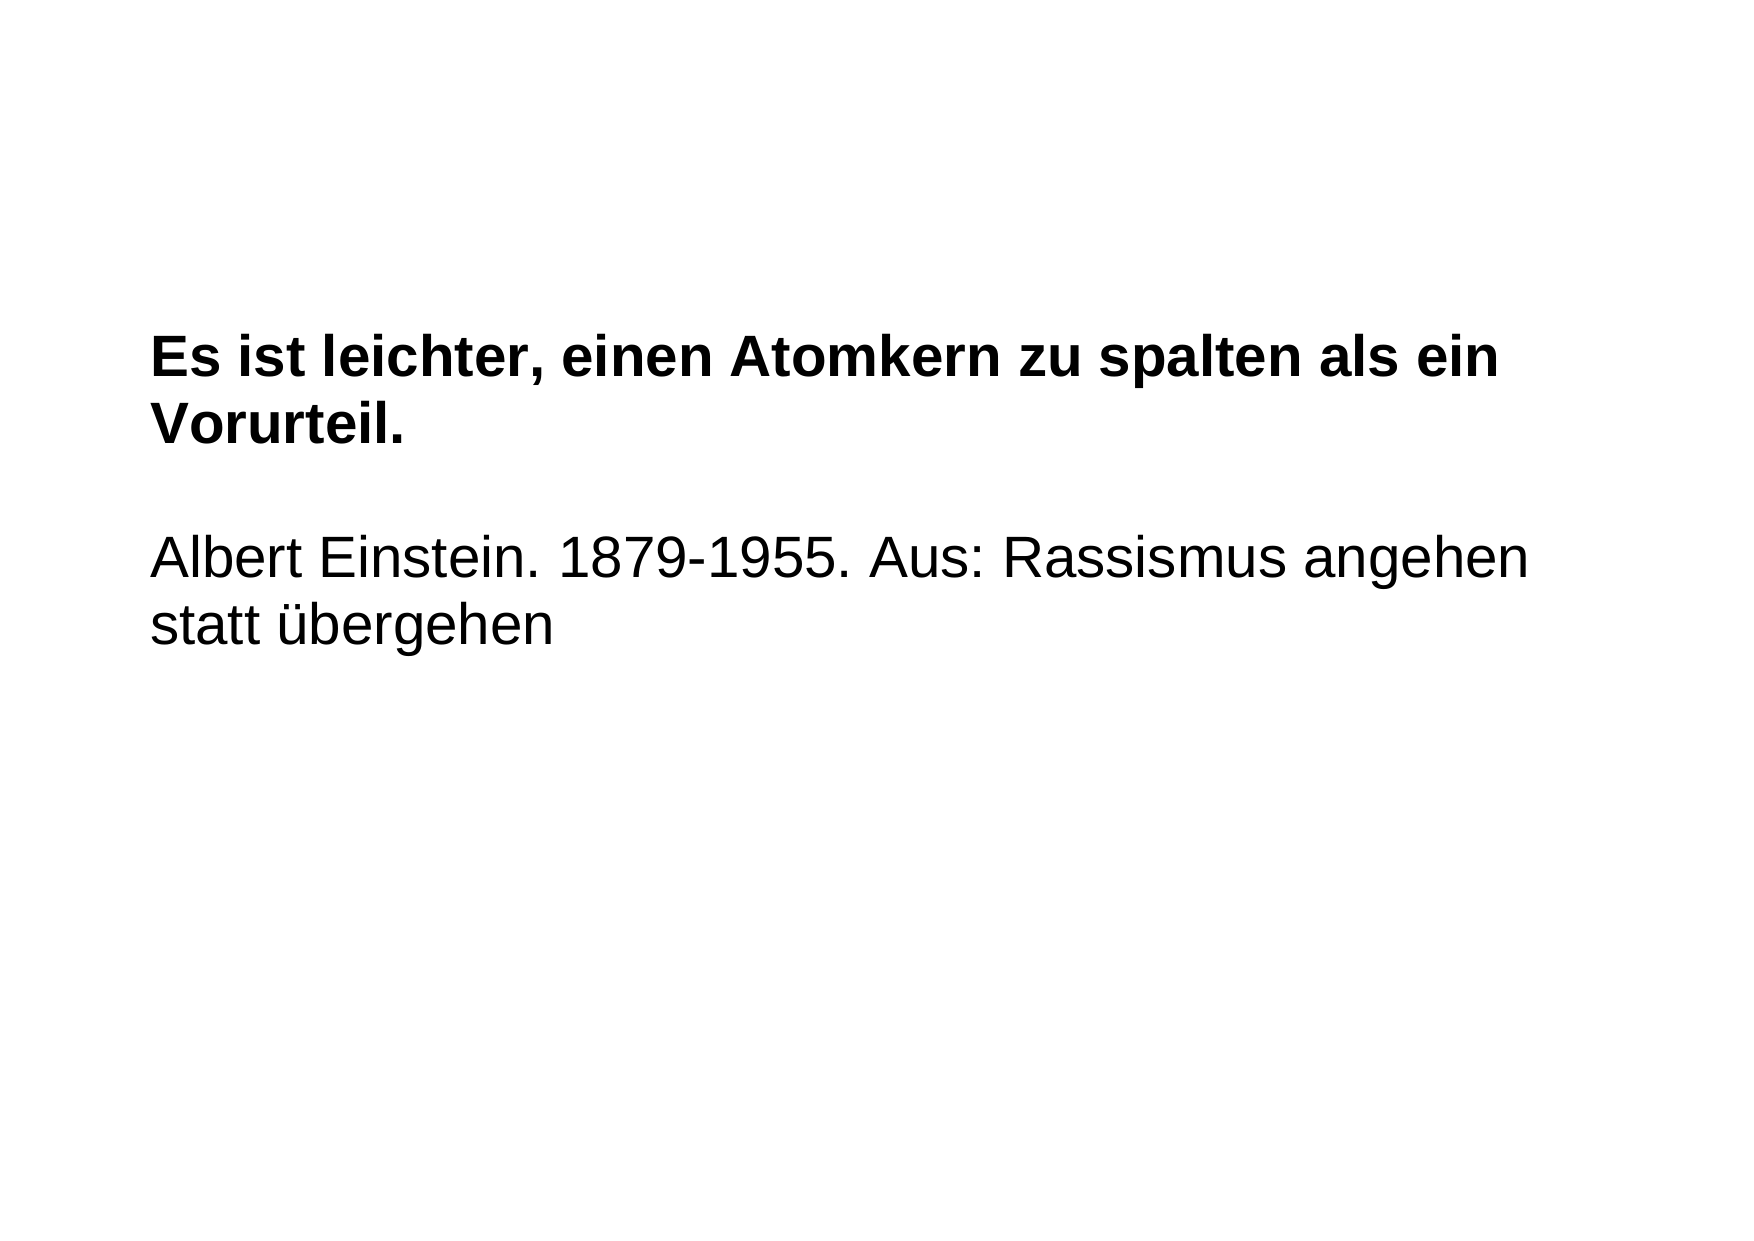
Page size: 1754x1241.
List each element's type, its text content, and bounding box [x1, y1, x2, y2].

text Albert Einstein. 1879-1955. Aus: Rassismus angehen statt übergehen [150, 523, 1604, 657]
text Es ist leichter, einen Atomkern zu spalten als ein Vorurteil. [150, 321, 1604, 456]
